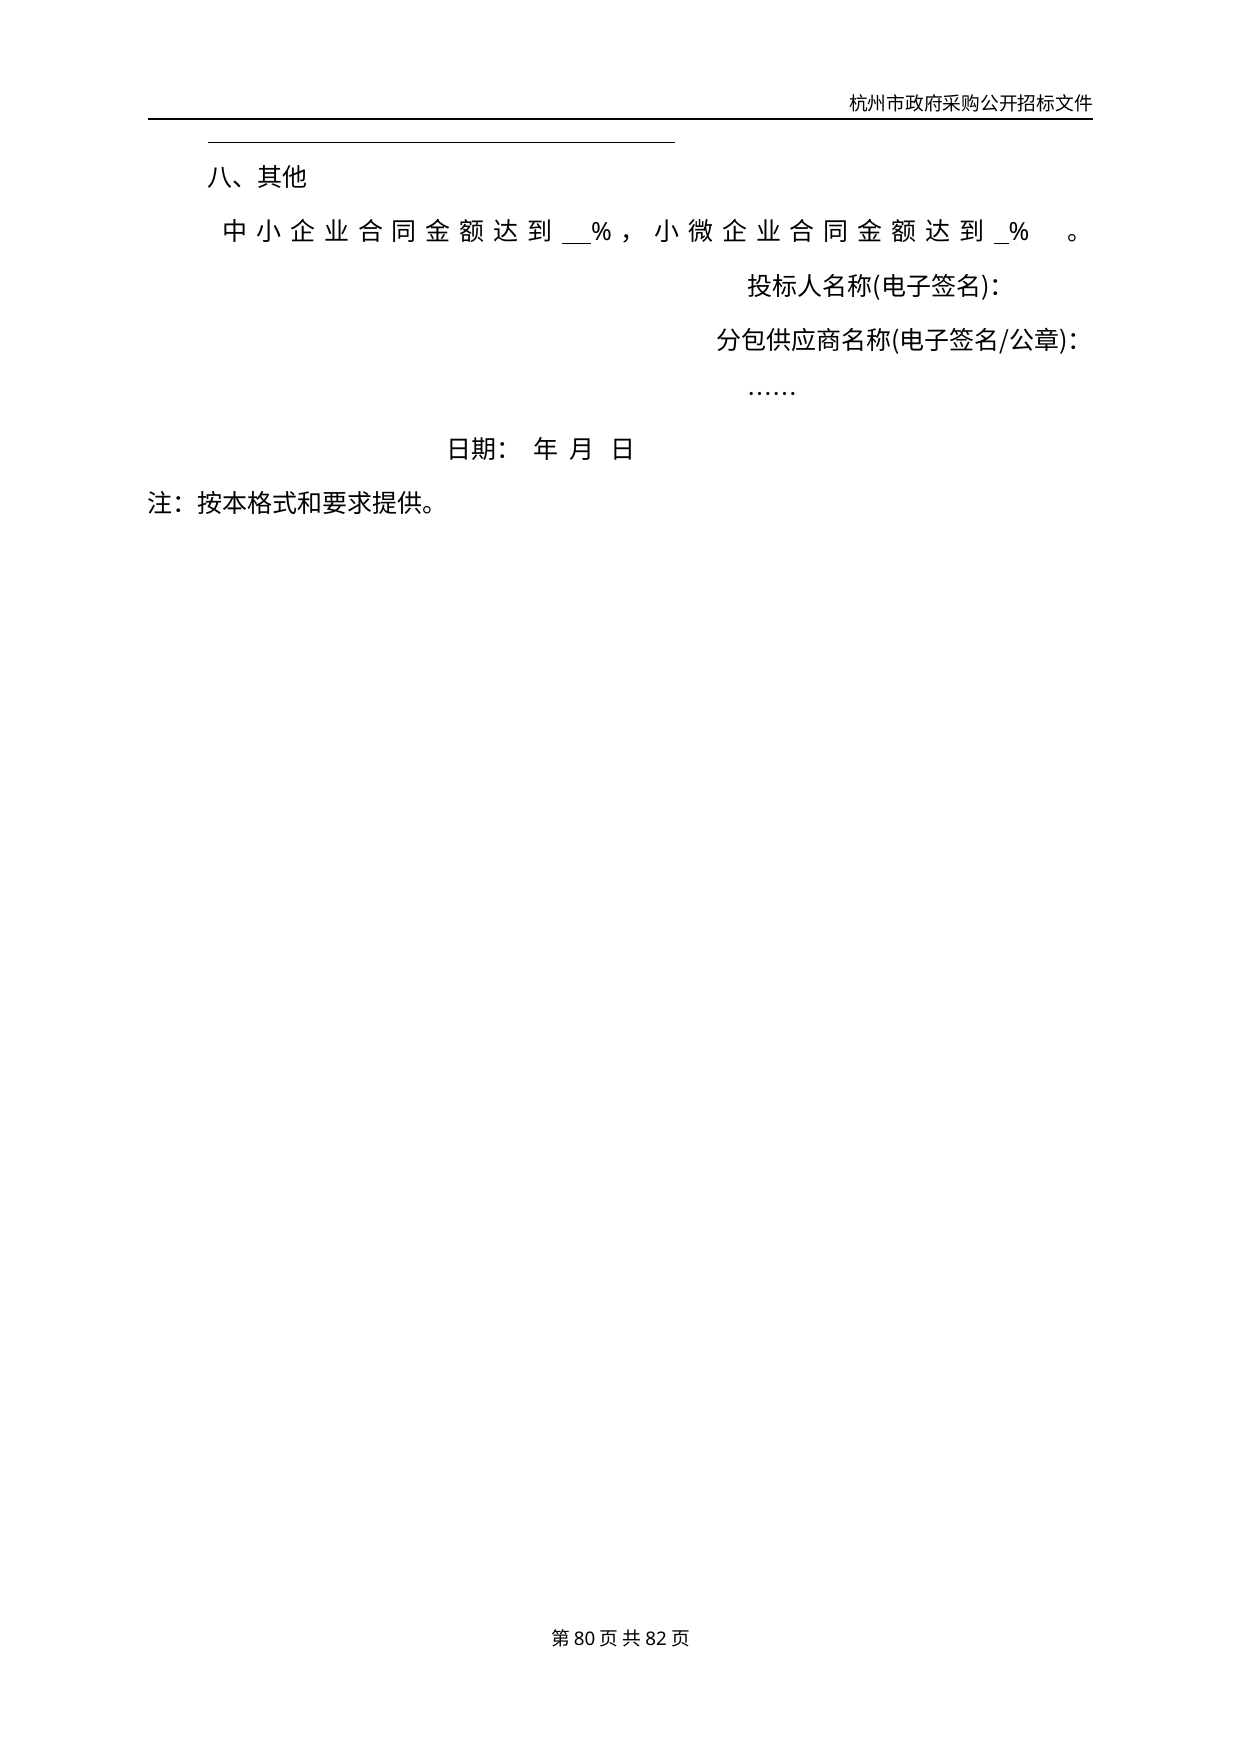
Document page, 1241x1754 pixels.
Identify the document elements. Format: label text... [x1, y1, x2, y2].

text …… [148, 375, 1093, 411]
text 分包供应商名称(电子签名/公章)： [148, 320, 1093, 357]
text 注：按本格式和要求提供。 [148, 483, 1049, 520]
text 八、其他 [148, 157, 1093, 193]
text 中小企业合同金额达到 %，小微企业合同金额达到 % 。 投标人名称(电子签名)： [222, 212, 1093, 302]
text 日期： 年 月 日 [222, 429, 1093, 465]
